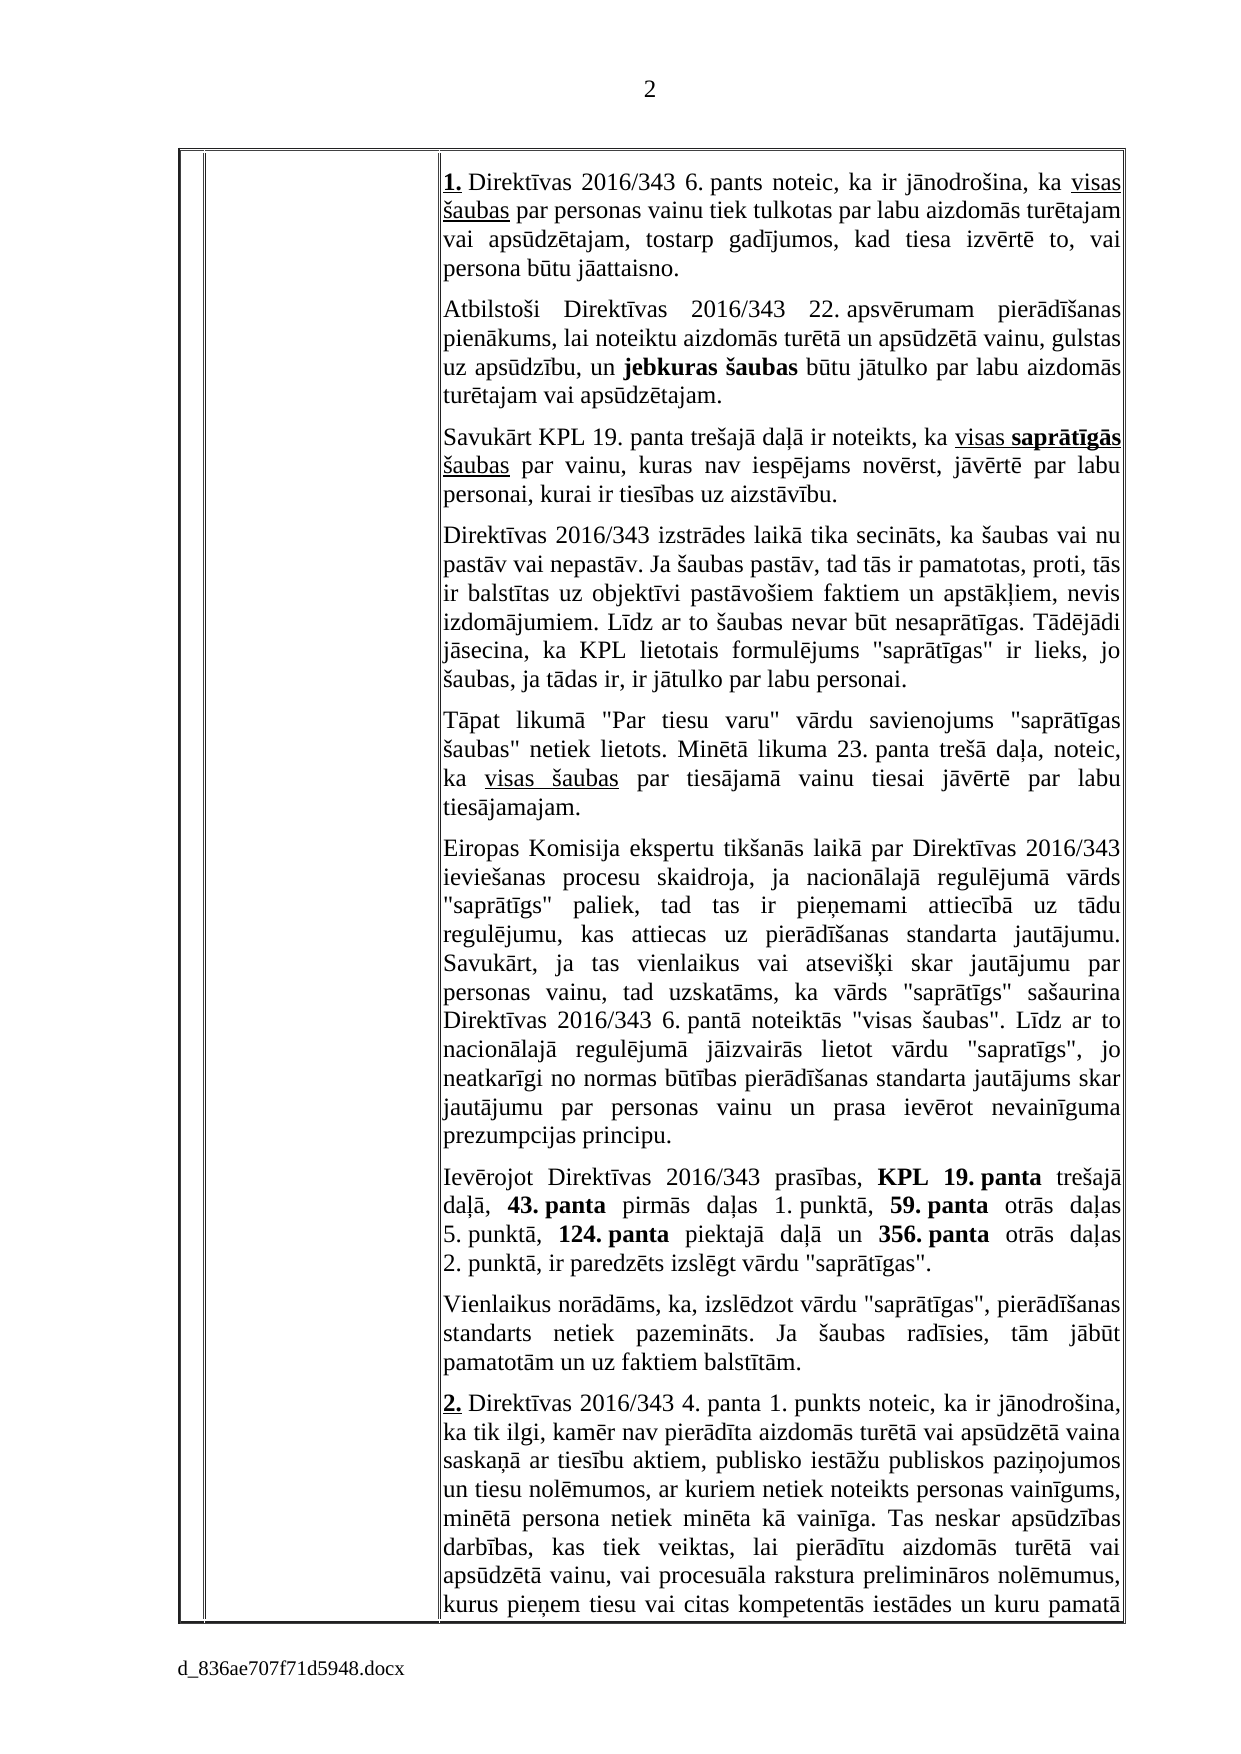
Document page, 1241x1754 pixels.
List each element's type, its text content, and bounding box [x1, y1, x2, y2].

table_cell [205, 151, 440, 1621]
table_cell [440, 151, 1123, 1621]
table_cell 2. [181, 151, 205, 1621]
